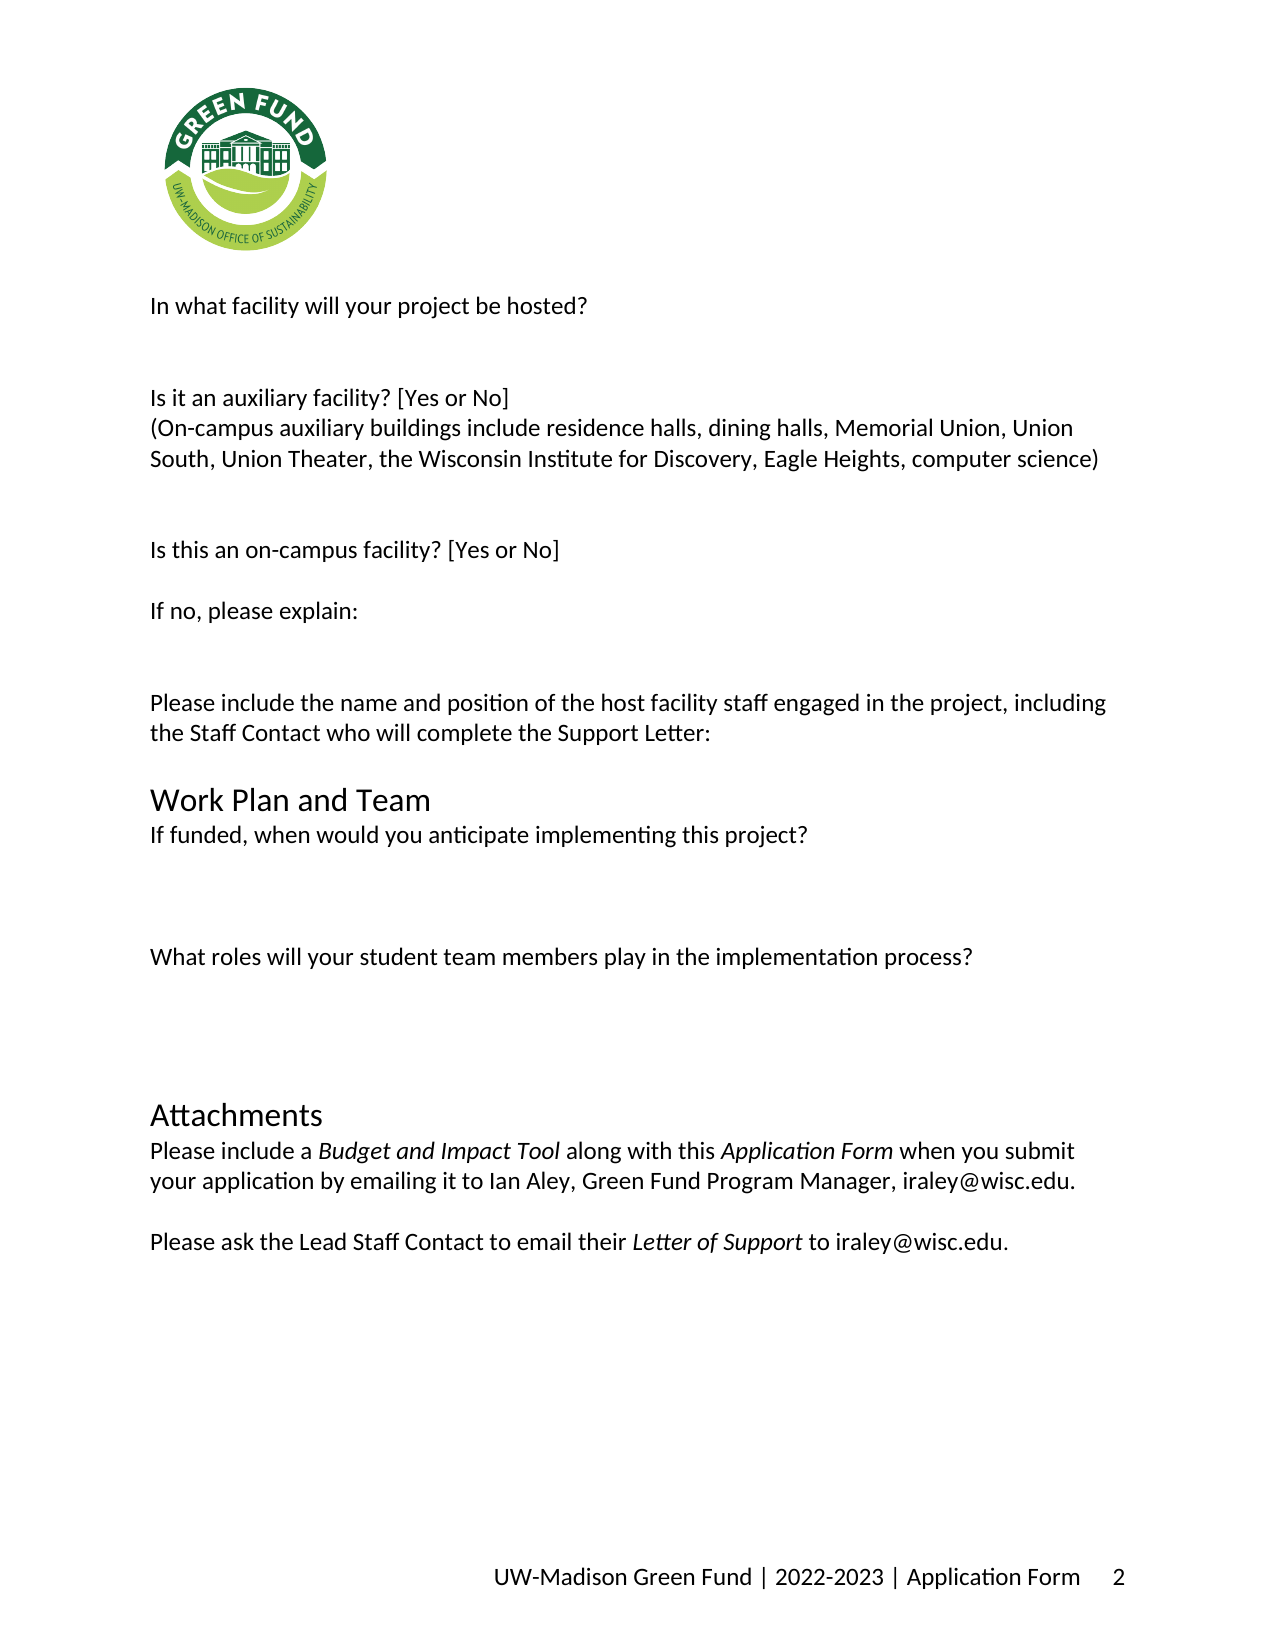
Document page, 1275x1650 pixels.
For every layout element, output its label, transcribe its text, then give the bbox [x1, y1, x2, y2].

text Is it an auxiliary facility? [Yes or No] [150, 382, 1125, 412]
text Work Plan and Team [150, 779, 1125, 819]
picture [150, 75, 341, 264]
text Is this an on-campus facility? [Yes or No] [150, 534, 1125, 565]
text Please include a Budget and Impact Tool along with this Application Form when you submit your application by emailing it to Ian Aley, Green Fund Program Manager, iraley@wisc.edu. [150, 1135, 1125, 1196]
text (On-campus auxiliary buildings include residence halls, dining halls, Memorial Union, Union South, Union Theater, the Wisconsin Institute for Discovery, Eagle Heights, computer science) [150, 412, 1125, 473]
text If funded, when would you anticipate implementing this project? [150, 819, 1125, 850]
text In what facility will your project be hosted? [150, 290, 1125, 321]
text If no, please explain: [150, 596, 1125, 626]
text What roles will your student team members play in the implementation process? [150, 941, 1125, 972]
text Attachments [150, 1094, 1125, 1135]
text Please include the name and position of the host facility staff engaged in the project, including the Staff Contact who will complete the Support Letter: [150, 687, 1125, 748]
subtitle Please ask the Lead Staff Contact to email their Letter of Support to iraley@wisc.edu. [150, 1226, 1125, 1257]
